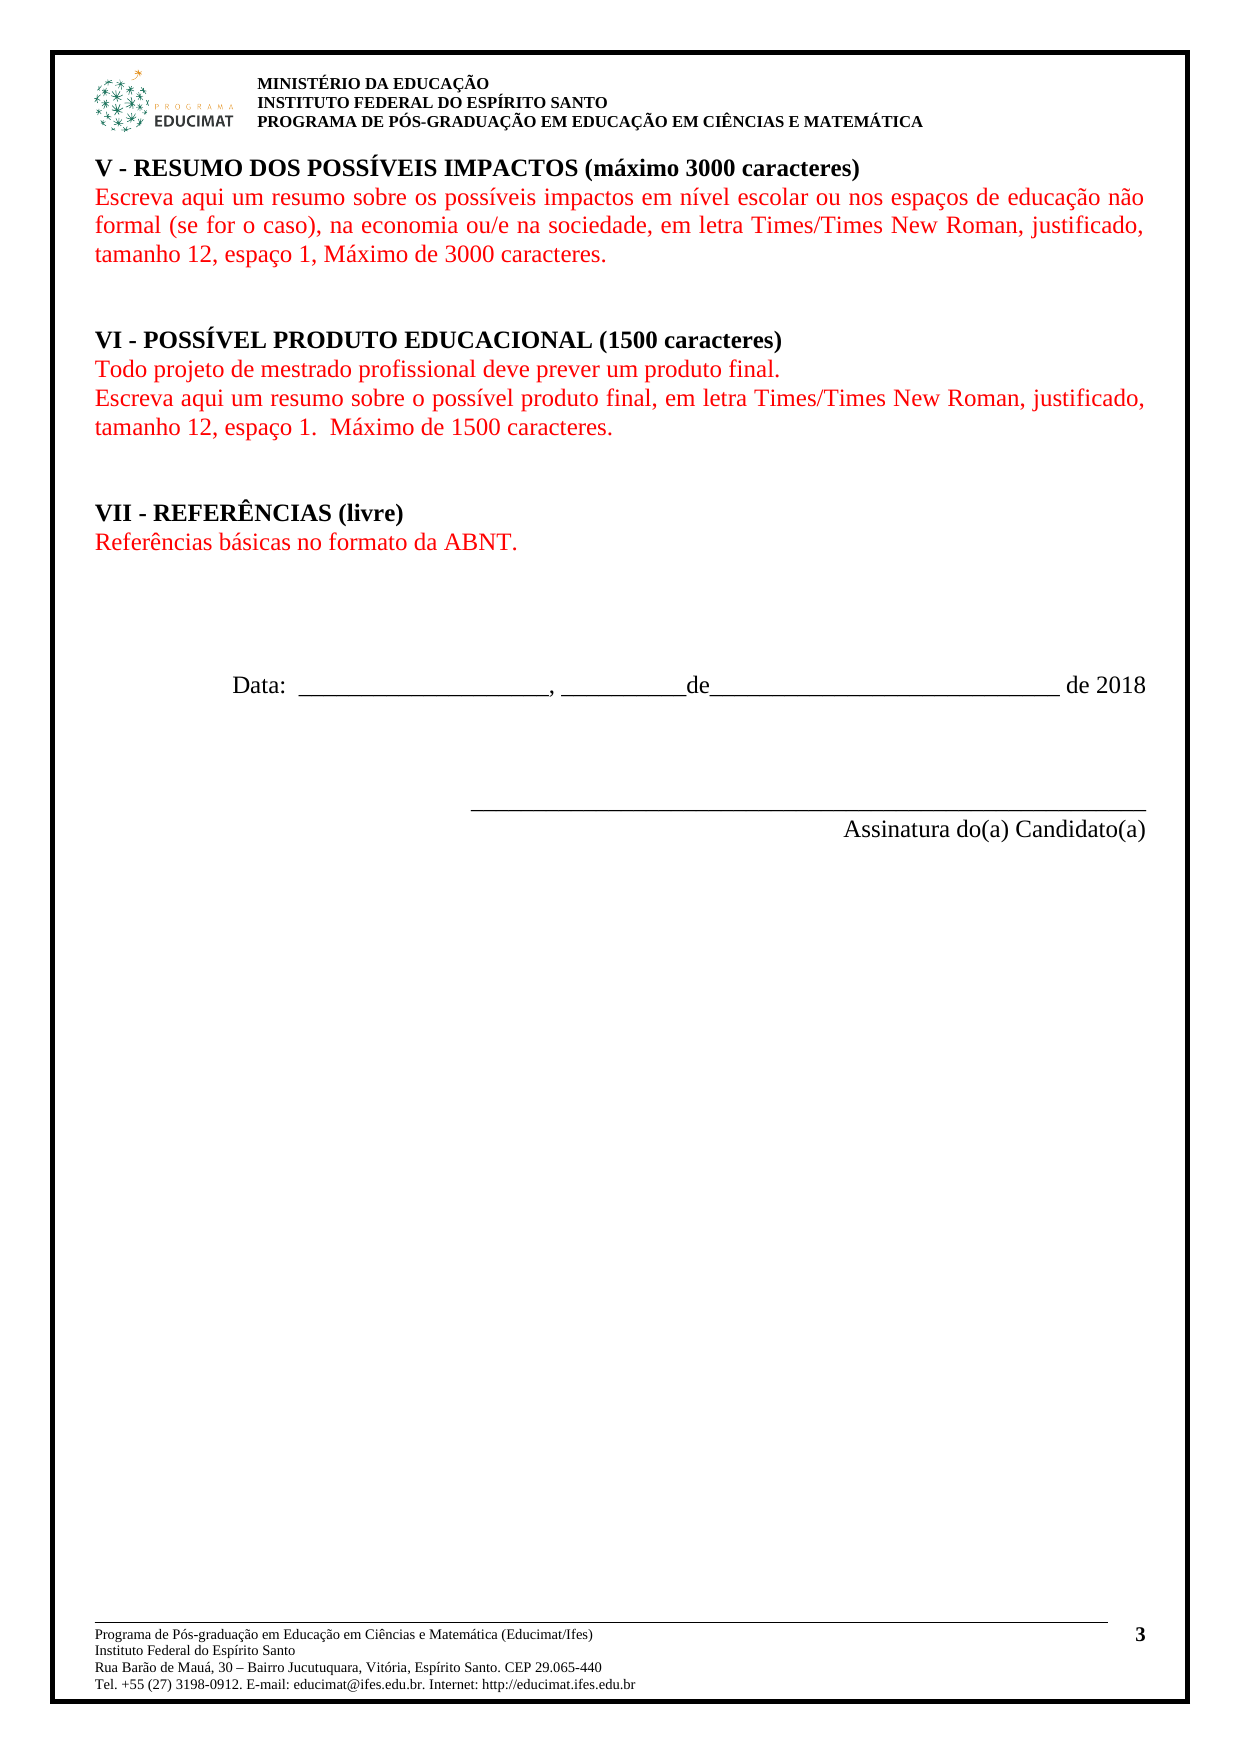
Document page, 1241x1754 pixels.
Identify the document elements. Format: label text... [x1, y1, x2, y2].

text Referências básicas no formato da ABNT. [94, 527, 1146, 555]
text Data: ____________________, __________de____________________________ de 2018 [94, 670, 1146, 699]
text VII - referências (livre) [94, 498, 1146, 527]
text Escreva aqui um resumo sobre o possível produto final, em letra Times/Times New Roman, justificado, tamanho 12, espaço 1. Máximo de 1500 caracteres. [94, 383, 1146, 440]
text ______________________________________________________ [94, 785, 1146, 814]
picture [94, 68, 249, 134]
text Todo projeto de mestrado profissional deve prever um produto final. [94, 354, 1146, 383]
text Assinatura do(a) Candidato(a) [168, 814, 1146, 843]
text Escreva aqui um resumo sobre os possíveis impactos em nível escolar ou nos espaços de educação não formal (se for o caso), na economia ou/e na sociedade, em letra Times/Times New Roman, justificado, tamanho 12, espaço 1, Máximo de 3000 caracteres. [94, 182, 1146, 268]
text VI - possível produto EDUCACIONAL (1500 caracteres) [94, 325, 1146, 354]
text V - resumo dos possíveis impactos (máximo 3000 caracteres) [94, 153, 1146, 182]
